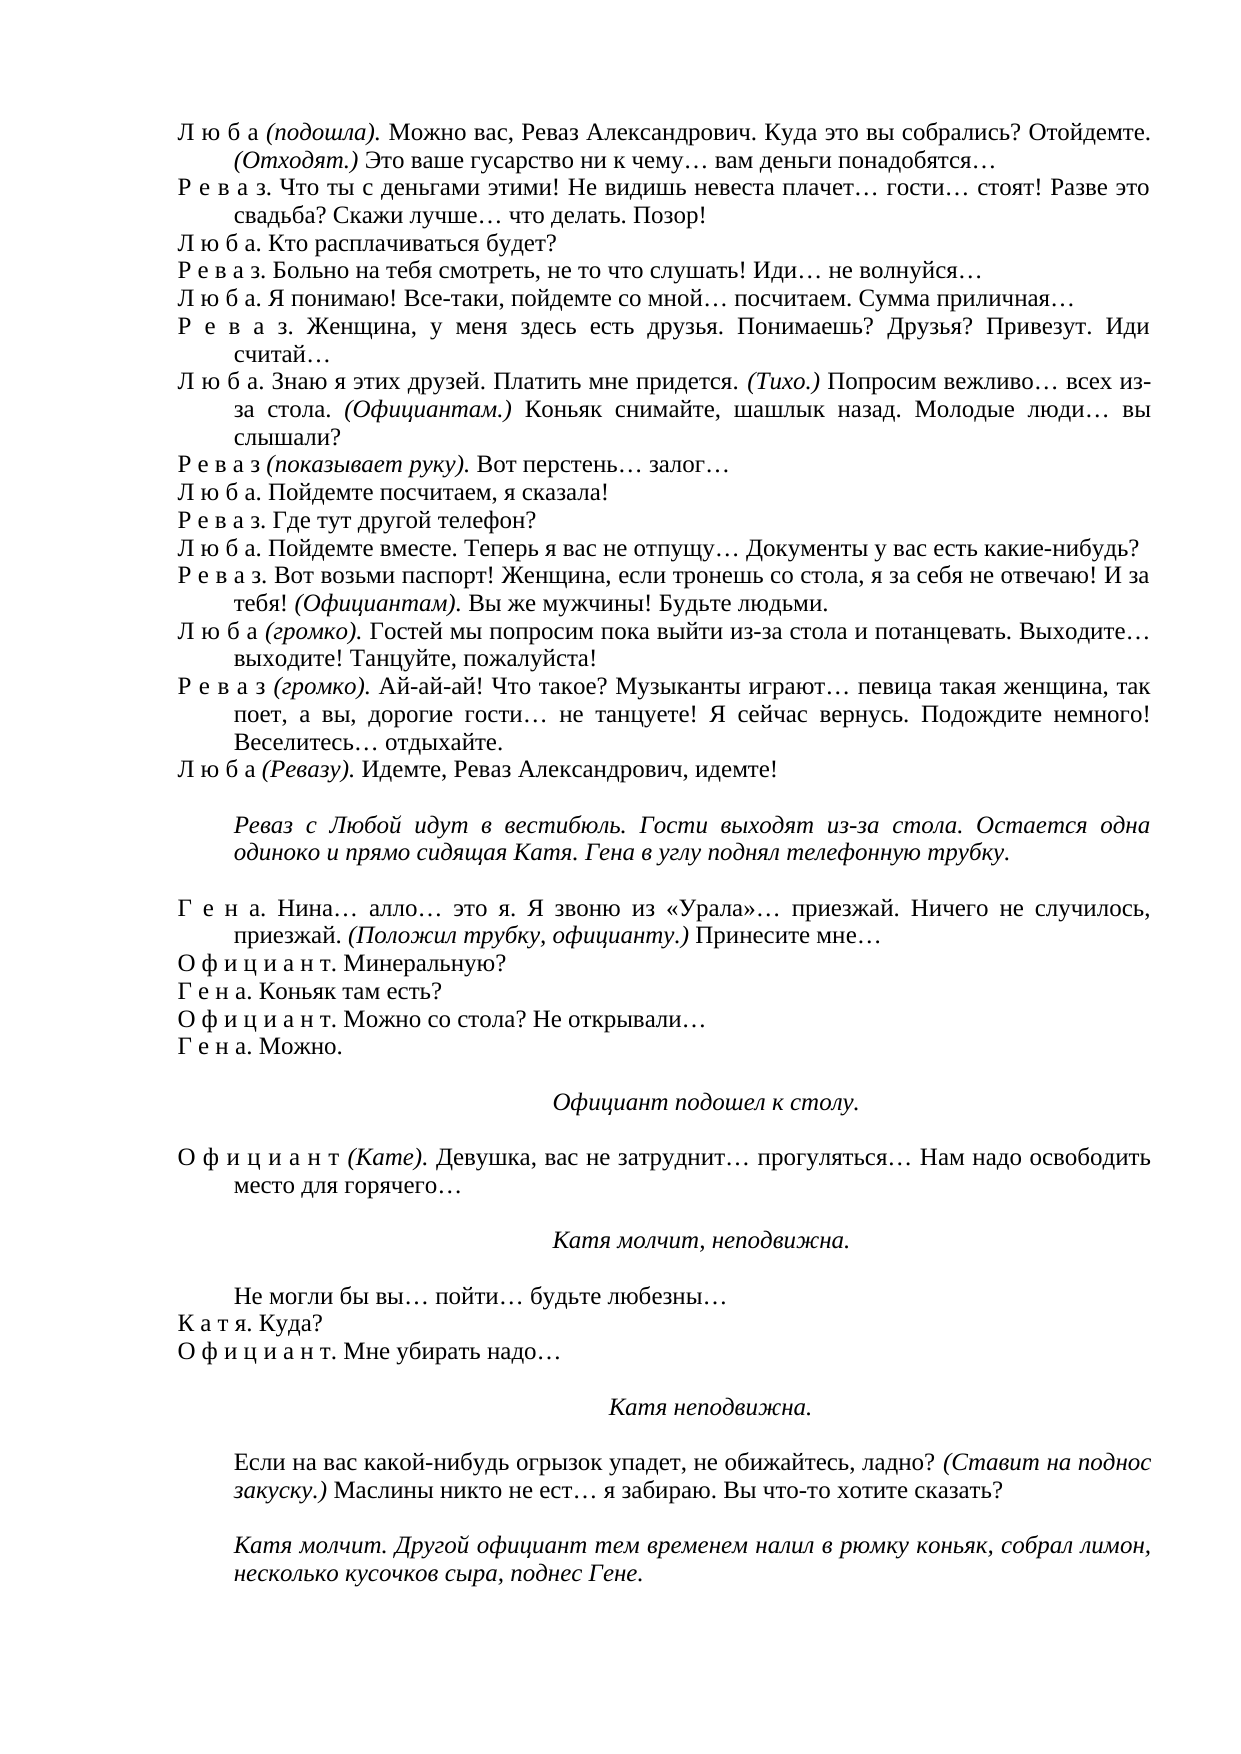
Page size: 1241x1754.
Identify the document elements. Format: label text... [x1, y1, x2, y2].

text Л ю б а. Пойдемте посчитаем, я сказала! [177, 478, 1152, 506]
text Реваз с Любой идут в вестибюль. Гости выходят из-за стола. Остается одна одиноко и прямо сидящая Катя. Гена в углу поднял телефонную трубку. [177, 811, 1152, 866]
text Л ю б а. Кто расплачиваться будет? [177, 229, 1152, 257]
text Г е н а. Коньяк там есть? [177, 977, 1152, 1005]
text О ф и ц и а н т. Минеральную? [177, 949, 1152, 977]
text Не могли бы вы… пойти… будьте любезны… [177, 1282, 1152, 1309]
text Катя молчит. Другой официант тем временем налил в рюмку коньяк, собрал лимон, несколько кусочков сыра, поднес Гене. [177, 1531, 1152, 1587]
text К а т я. Куда? [177, 1309, 1152, 1337]
text Если на вас какой-нибудь огрызок упадет, не обижайтесь, ладно? (Ставит на поднос закуску.) Маслины никто не ест… я забираю. Вы что-то хотите сказать? [177, 1448, 1152, 1503]
text Р е в а з. Где тут другой телефон? [177, 506, 1152, 534]
text Л ю б а (подошла). Можно вас, Реваз Александрович. Куда это вы собрались? Отойдемте. (Отходят.) Это ваше гусарство ни к чему… вам деньги понадобятся… [177, 118, 1152, 173]
text Л ю б а (Ревазу). Идемте, Реваз Александрович, идемте! [177, 755, 1152, 783]
text Р е в а з. Женщина, у меня здесь есть друзья. Понимаешь? Друзья? Привезут. Иди считай… [177, 312, 1152, 367]
text Р е в а з (громко). Ай-ай-ай! Что такое? Музыканты играют… певица такая женщина, так поет, а вы, дорогие гости… не танцуете! Я сейчас вернусь. Подождите немного! Веселитесь… отдыхайте. [177, 672, 1152, 755]
text Официант подошел к столу. [177, 1088, 1152, 1116]
text Р е в а з. Вот возьми паспорт! Женщина, если тронешь со стола, я за себя не отвечаю! И за тебя! (Официантам). Вы же мужчины! Будьте людьми. [177, 561, 1152, 617]
text Р е в а з. Больно на тебя смотреть, не то что слушать! Иди… не волнуйся… [177, 257, 1152, 284]
text Р е в а з (показывает руку). Вот перстень… залог… [177, 451, 1152, 478]
text О ф и ц и а н т. Мне убирать надо… [177, 1337, 1152, 1365]
text Г е н а. Нина… алло… это я. Я звоню из «Урала»… приезжай. Ничего не случилось, приезжай. (Положил трубку, официанту.) Принесите мне… [177, 894, 1152, 949]
text Л ю б а (громко). Гостей мы попросим пока выйти из-за стола и потанцевать. Выходите… выходите! Танцуйте, пожалуйста! [177, 617, 1152, 672]
text Р е в а з. Что ты с деньгами этими! Не видишь невеста плачет… гости… стоят! Разве это свадьба? Скажи лучше… что делать. Позор! [177, 173, 1152, 229]
text Л ю б а. Знаю я этих друзей. Платить мне придется. (Тихо.) Попросим вежливо… всех из-за стола. (Официантам.) Коньяк снимайте, шашлык назад. Молодые люди… вы слышали? [177, 367, 1152, 451]
text Катя молчит, неподвижна. [177, 1199, 1152, 1254]
text Л ю б а. Я понимаю! Все-таки, пойдемте со мной… посчитаем. Сумма приличная… [177, 284, 1152, 312]
text О ф и ц и а н т (Кате). Девушка, вас не затруднит… прогуляться… Нам надо освободить место для горячего… [177, 1143, 1152, 1199]
text Л ю б а. Пойдемте вместе. Теперь я вас не отпущу… Документы у вас есть какие-нибудь? [177, 534, 1152, 561]
text О ф и ц и а н т. Можно со стола? Не открывали… [177, 1005, 1152, 1032]
text Г е н а. Можно. [177, 1032, 1152, 1060]
text Катя неподвижна. [177, 1393, 1152, 1420]
